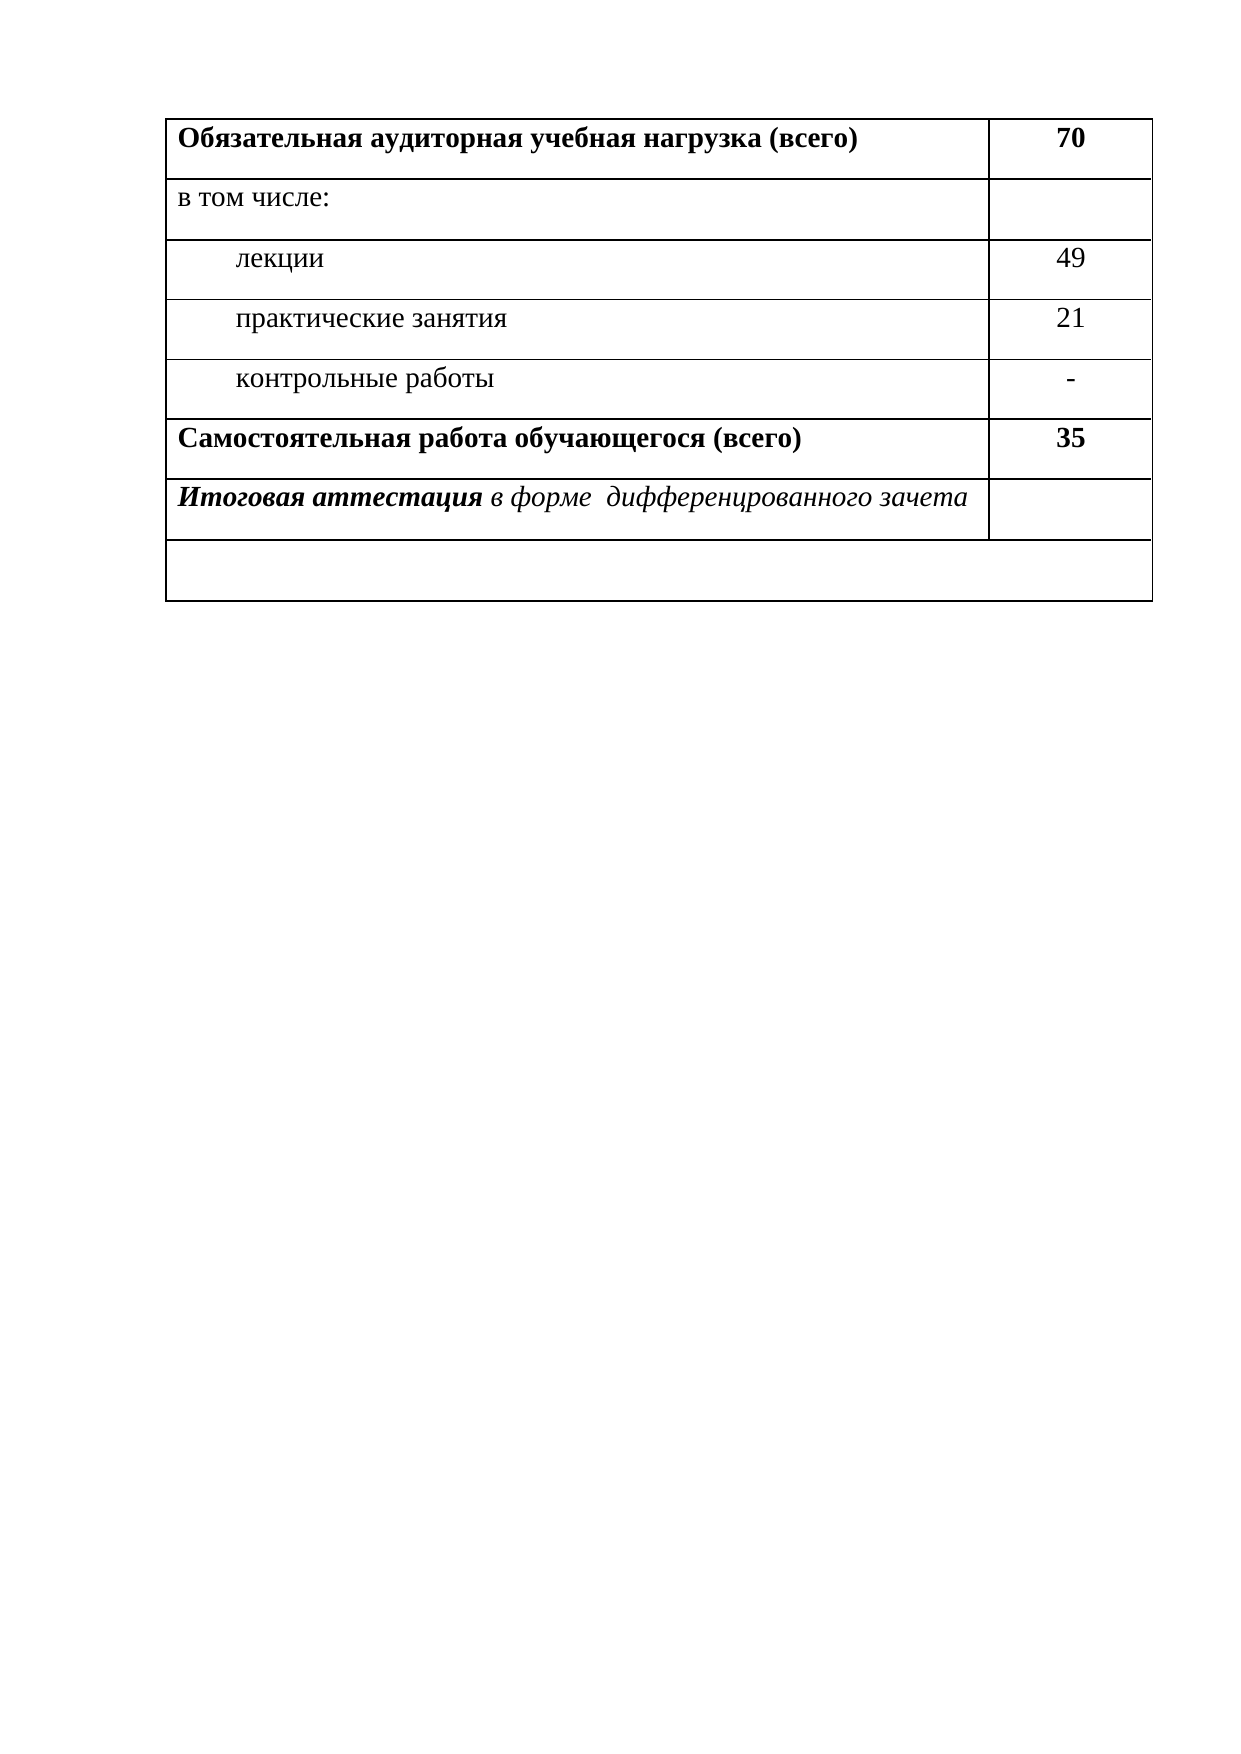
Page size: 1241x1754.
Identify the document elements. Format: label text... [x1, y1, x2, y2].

table_cell [167, 539, 1152, 600]
table_cell 35 [990, 418, 1152, 478]
table_cell Итоговая аттестация в форме дифференцрованного зачета [167, 480, 988, 539]
table_cell контрольные работы [167, 360, 988, 418]
table_cell [990, 178, 1152, 239]
table_cell [990, 478, 1152, 539]
table_cell Самостоятельная работа обучающегося (всего) [167, 420, 988, 478]
table_cell 49 [990, 239, 1152, 299]
table_cell лекции [167, 241, 988, 299]
table_cell практические занятия [167, 300, 988, 358]
table_cell Обязательная аудиторная учебная нагрузка (всего) [167, 120, 988, 178]
table_cell - [990, 359, 1152, 418]
table_cell в том числе: [167, 180, 988, 239]
table_cell 70 [990, 120, 1152, 178]
table_cell 21 [990, 299, 1152, 358]
